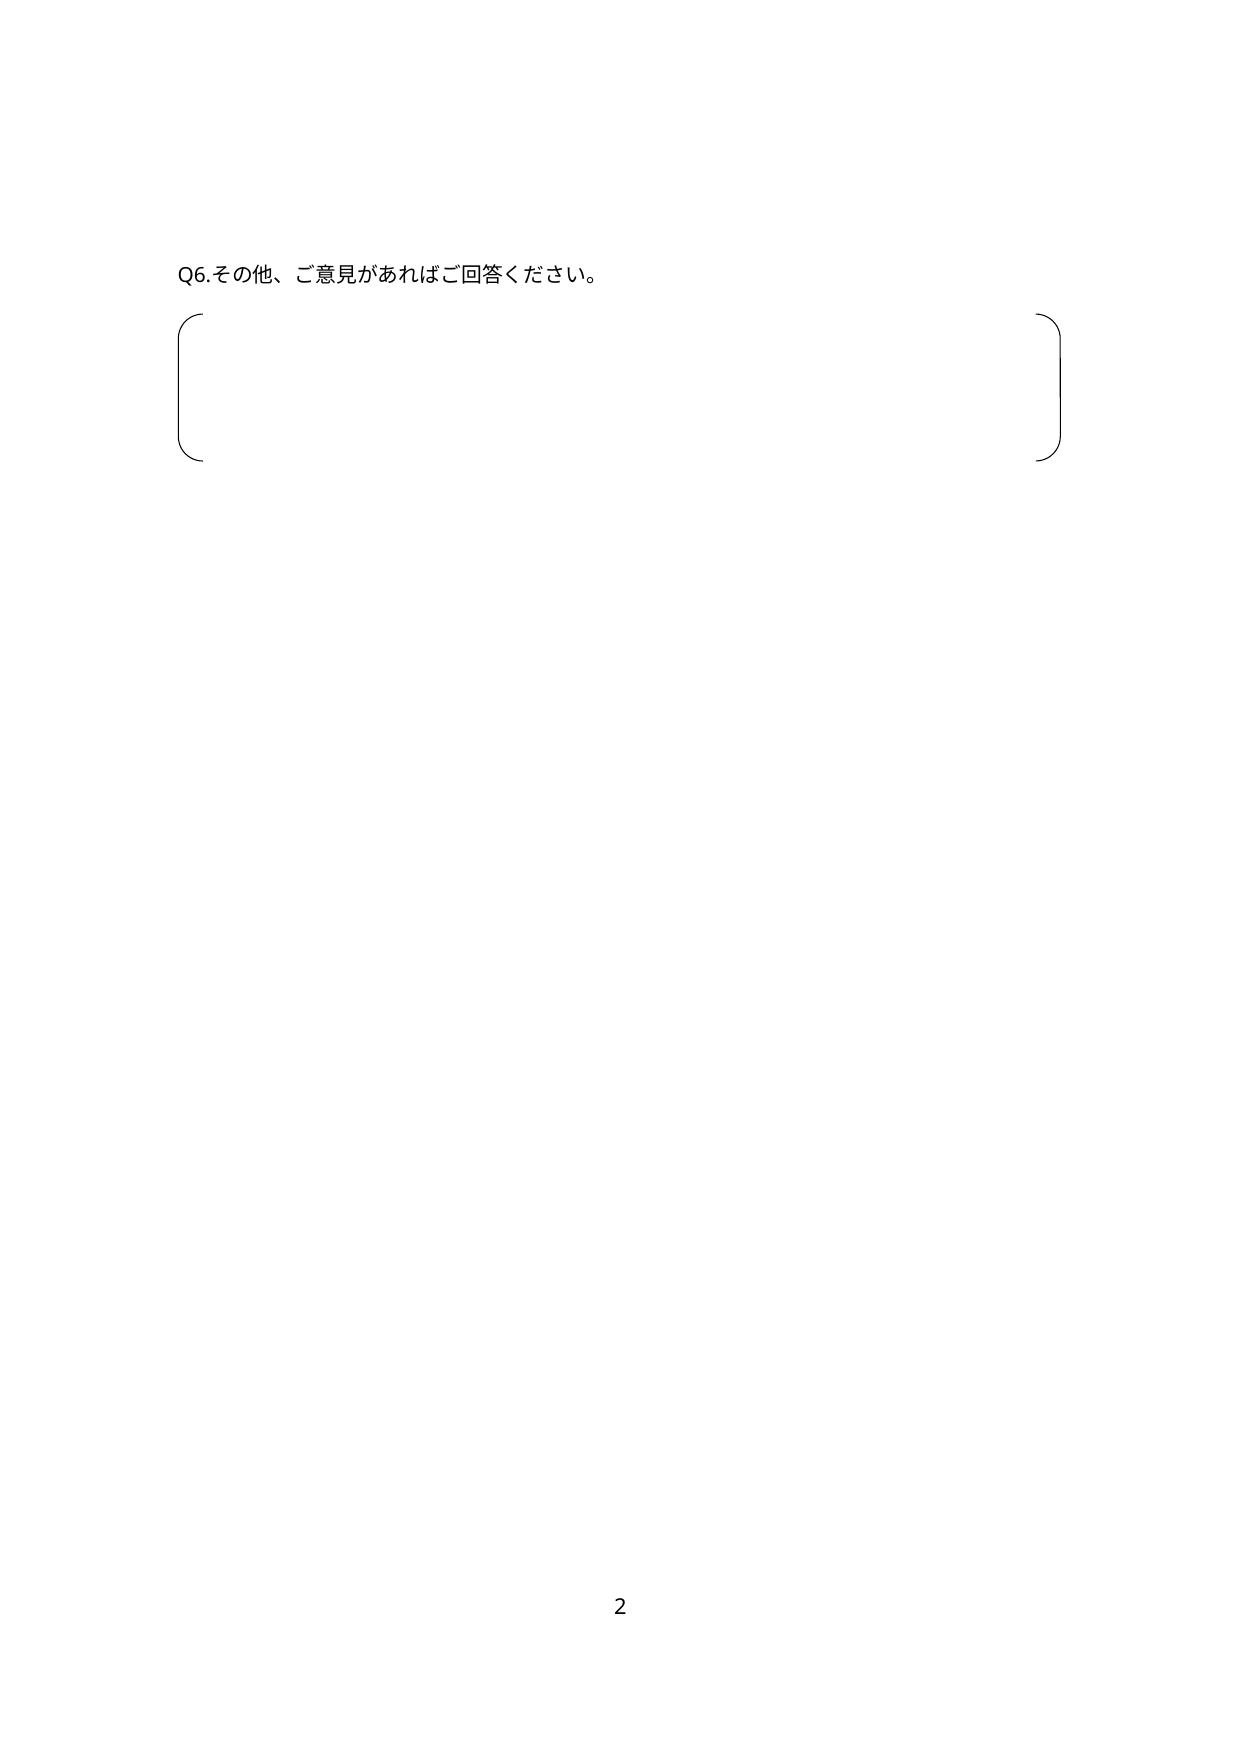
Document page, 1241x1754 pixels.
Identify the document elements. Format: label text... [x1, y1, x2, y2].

text Q6.その他、ご意見があればご回答ください。 [177, 254, 1063, 292]
